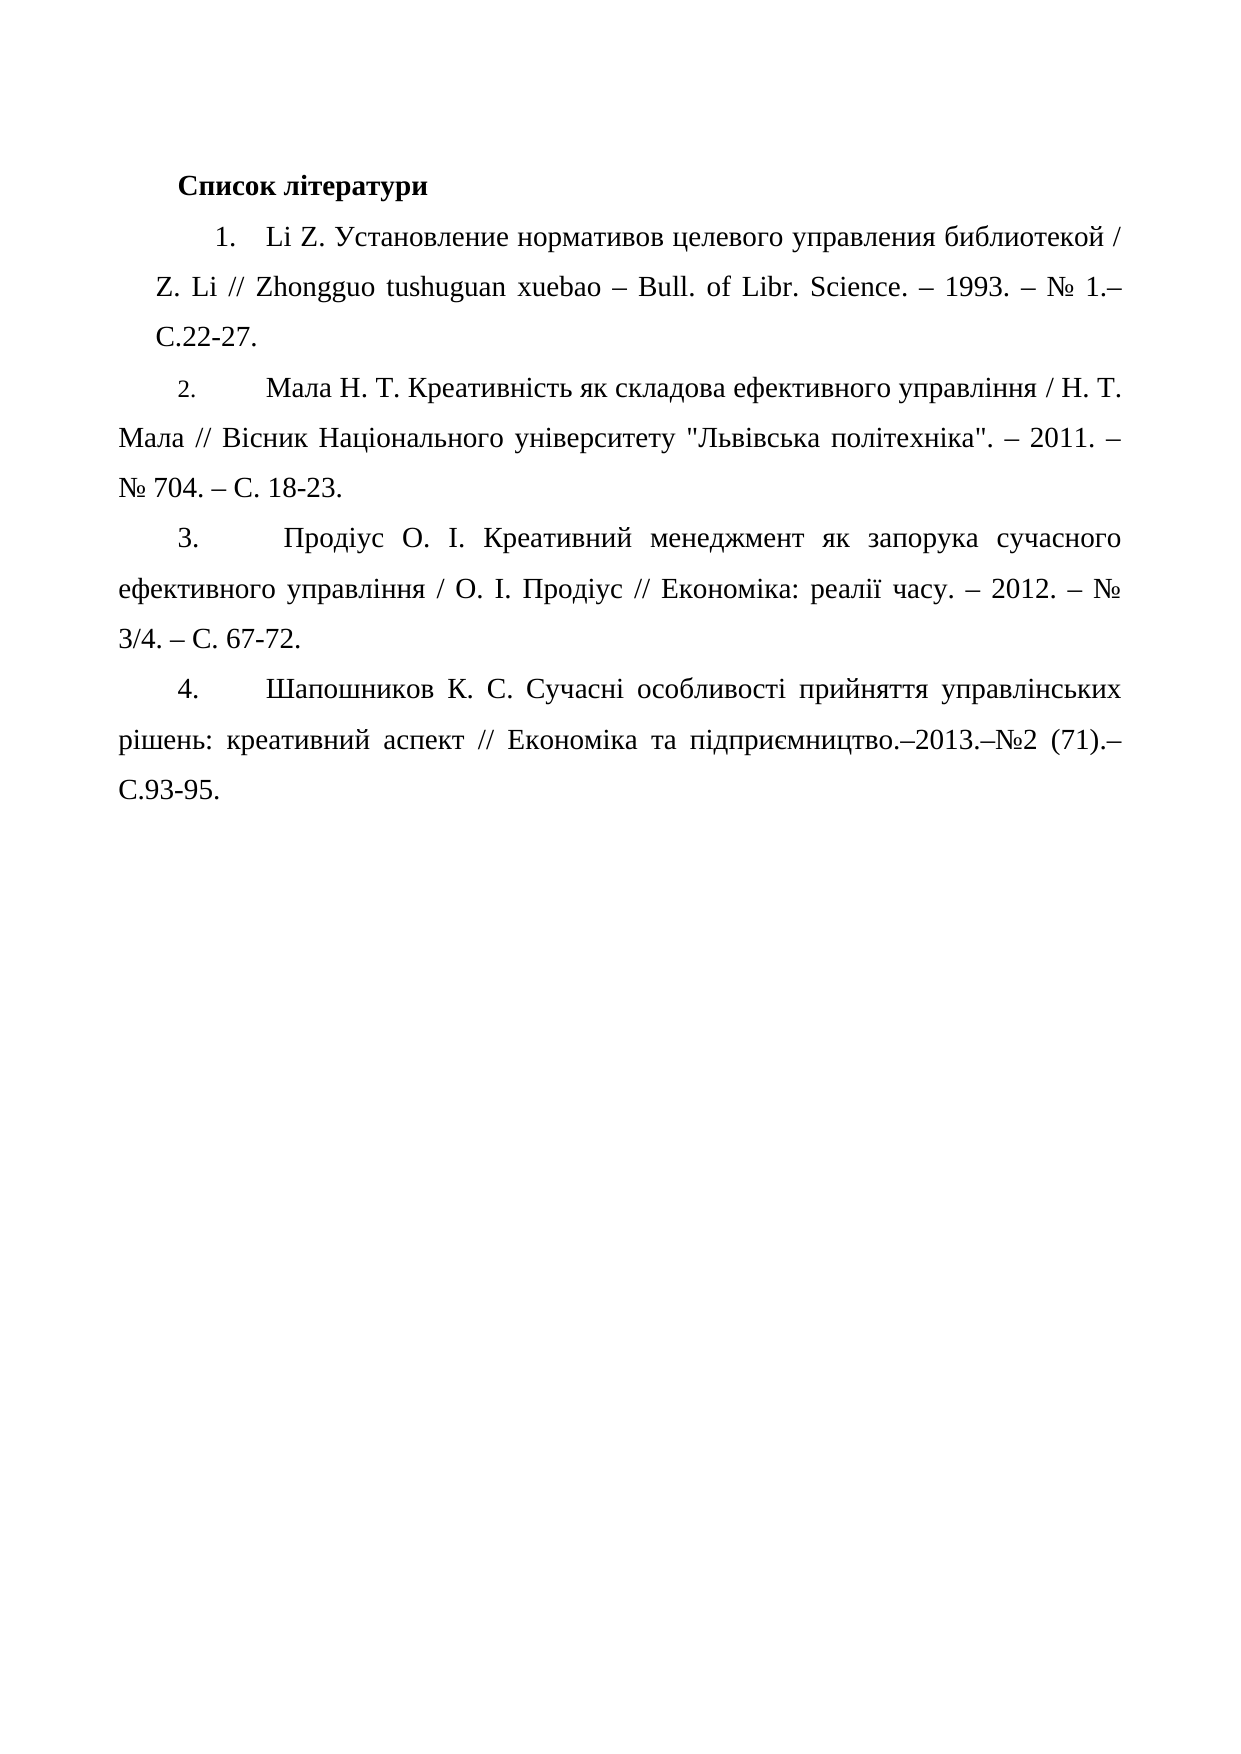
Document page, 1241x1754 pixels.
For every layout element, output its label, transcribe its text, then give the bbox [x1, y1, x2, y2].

list Li Z. Установление нормативов целевого управления библиотекой / Z. Li // Zhongguo tushuguan xuebao – Bull. of Libr. Science. – 1993. – № 1.– С.22-27. [155, 219, 1122, 353]
list Мала Н. Т. Креативність як складова ефективного управління / Н. Т. Мала // Вісник Національного університету "Львівська політехніка". – 2011. – № 704. – С. 18-23. [118, 370, 1122, 504]
text Список літератури [118, 168, 1122, 202]
list Продіус О. І. Креативний менеджмент як запорука сучасного ефективного управління / О. І. Продіус // Економіка: реалії часу. – 2012. – № 3/4. – С. 67-72. [118, 521, 1122, 655]
list Шапошников К. С. Сучасні особливості прийняття управлінських рішень: креативний аспект // Економіка та підприємництво.–2013.–№2 (71).–С.93-95. [118, 672, 1122, 806]
